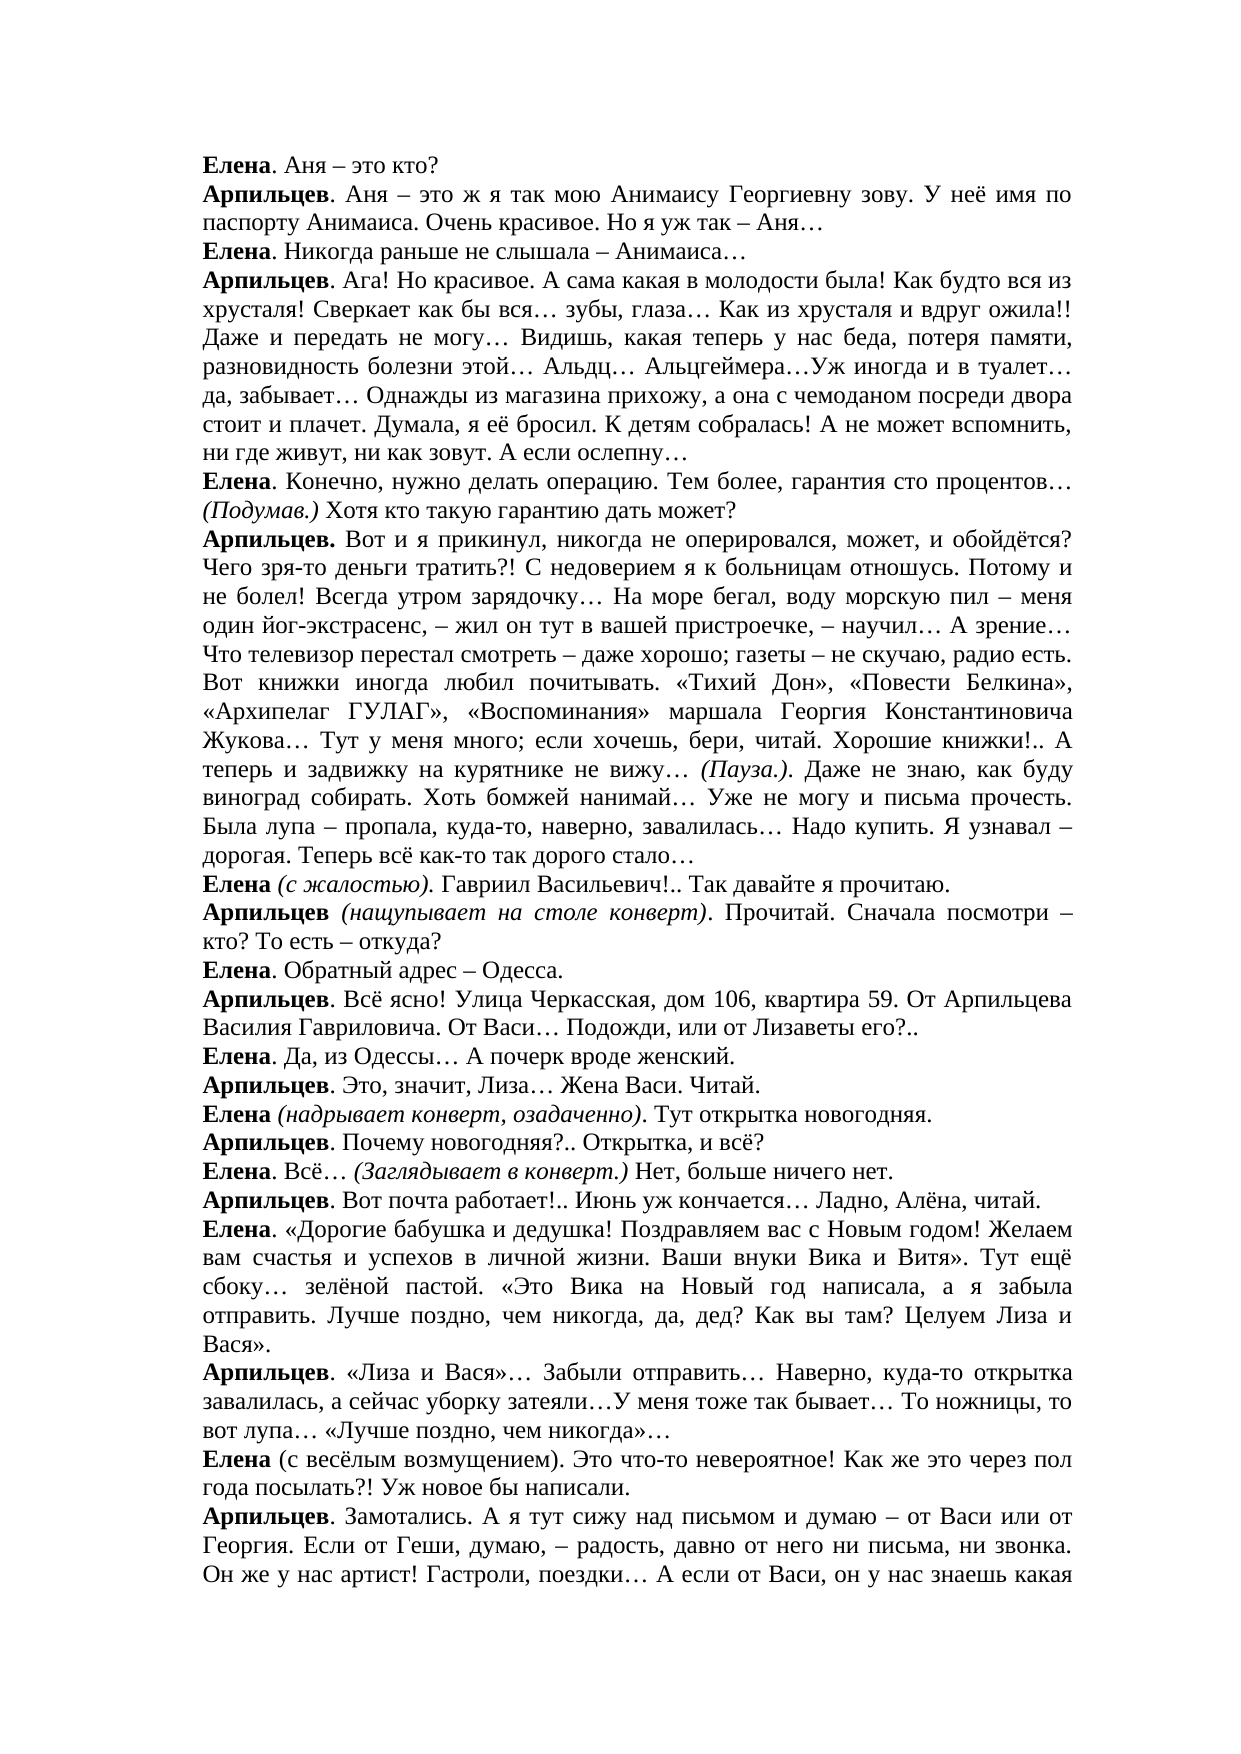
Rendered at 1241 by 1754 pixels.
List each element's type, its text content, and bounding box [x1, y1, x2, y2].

text Арпильцев. Вот почта работает!.. Июнь уж кончается… Ладно, Алёна, читай. [202, 1185, 1073, 1214]
text Арпильцев. Ага! Но красивое. А сама какая в молодости была! Как будто вся из хрусталя! Сверкает как бы вся… зубы, глаза… Как из хрусталя и вдруг ожила!! Даже и передать не могу… Видишь, какая теперь у нас беда, потеря памяти, разновидность болезни этой… Альдц… Альцгеймера…Уж иногда и в туалет… да, забывает… Однажды из магазина прихожу, а она с чемоданом посреди двора стоит и плачет. Думала, я её бросил. К детям собралась! А не может вспомнить, ни где живут, ни как зовут. А если ослепну… [202, 265, 1073, 466]
text Елена. Аня – это кто? [187, 150, 1073, 179]
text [202, 1501, 1073, 1587]
text Арпильцев. «Лиза и Вася»… Забыли отправить… Наверно, куда-то открытка завалилась, а сейчас уборку затеяли…У меня тоже так бывает… То ножницы, то вот лупа… «Лучше поздно, чем никогда»… [202, 1357, 1073, 1444]
text Елена (с жалостью). Гавриил Васильевич!.. Так давайте я прочитаю. [202, 869, 1073, 897]
text Арпильцев. Это, значит, Лиза… Жена Васи. Читай. [187, 1070, 1073, 1099]
text Елена. Да, из Одессы… А почерк вроде женский. [187, 1041, 1073, 1070]
text Елена (надрывает конверт, озадаченно). Тут открытка новогодняя. [202, 1099, 1073, 1127]
text Елена. Никогда раньше не слышала – Анимаиса… [187, 236, 1073, 265]
text Арпильцев. Вот и я прикинул, никогда не оперировался, может, и обойдётся? Чего зря-то деньги тратить?! С недоверием я к больницам отношусь. Потому и не болел! Всегда утром зарядочку… На море бегал, воду морскую пил – меня один йог-экстрасенс, – жил он тут в вашей пристроечке, – научил… А зрение… Что телевизор перестал смотреть – даже хорошо; газеты – не скучаю, радио есть. Вот книжки иногда любил почитывать. «Тихий Дон», «Повести Белкина», «Архипелаг ГУЛАГ», «Воспоминания» маршала Георгия Константиновича Жукова… Тут у меня много; если хочешь, бери, читай. Хорошие книжки!.. А теперь и задвижку на курятнике не вижу… (Пауза.). Даже не знаю, как буду виноград собирать. Хоть бомжей нанимай… Уже не могу и письма прочесть. Была лупа – пропала, куда-то, наверно, завалилась… Надо купить. Я узнавал – дорогая. Теперь всё как-то так дорого стало… [202, 524, 1073, 869]
text Елена. Обратный адрес – Одесса. [187, 955, 1073, 984]
text Арпильцев. Всё ясно! Улица Черкасская, дом 106, квартира 59. От Арпильцева Василия Гавриловича. От Васи… Подожди, или от Лизаветы его?.. [202, 984, 1073, 1041]
text Арпильцев. Почему новогодняя?.. Открытка, и всё? [187, 1127, 1073, 1156]
text Елена (с весёлым возмущением). Это что-то невероятное! Как же это через пол года посылать?! Уж новое бы написали. [202, 1444, 1073, 1501]
text Елена. Всё… (Заглядывает в конверт.) Нет, больше ничего нет. [202, 1156, 1073, 1185]
text Арпильцев. Аня – это ж я так мою Анимаису Георгиевну зову. У неё имя по паспорту Анимаиса. Очень красивое. Но я уж так – Аня… [202, 179, 1073, 236]
text Елена. «Дорогие бабушка и дедушка! Поздравляем вас с Новым годом! Желаем вам счастья и успехов в личной жизни. Ваши внуки Вика и Витя». Тут ещё сбоку… зелёной пастой. «Это Вика на Новый год написала, а я забыла отправить. Лучше поздно, чем никогда, да, дед? Как вы там? Целуем Лиза и Вася». [202, 1214, 1073, 1357]
text Арпильцев (нащупывает на столе конверт). Прочитай. Сначала посмотри – кто? То есть – откуда? [202, 897, 1073, 955]
text Елена. Конечно, нужно делать операцию. Тем более, гарантия сто процентов… (Подумав.) Хотя кто такую гарантию дать может? [202, 466, 1073, 524]
